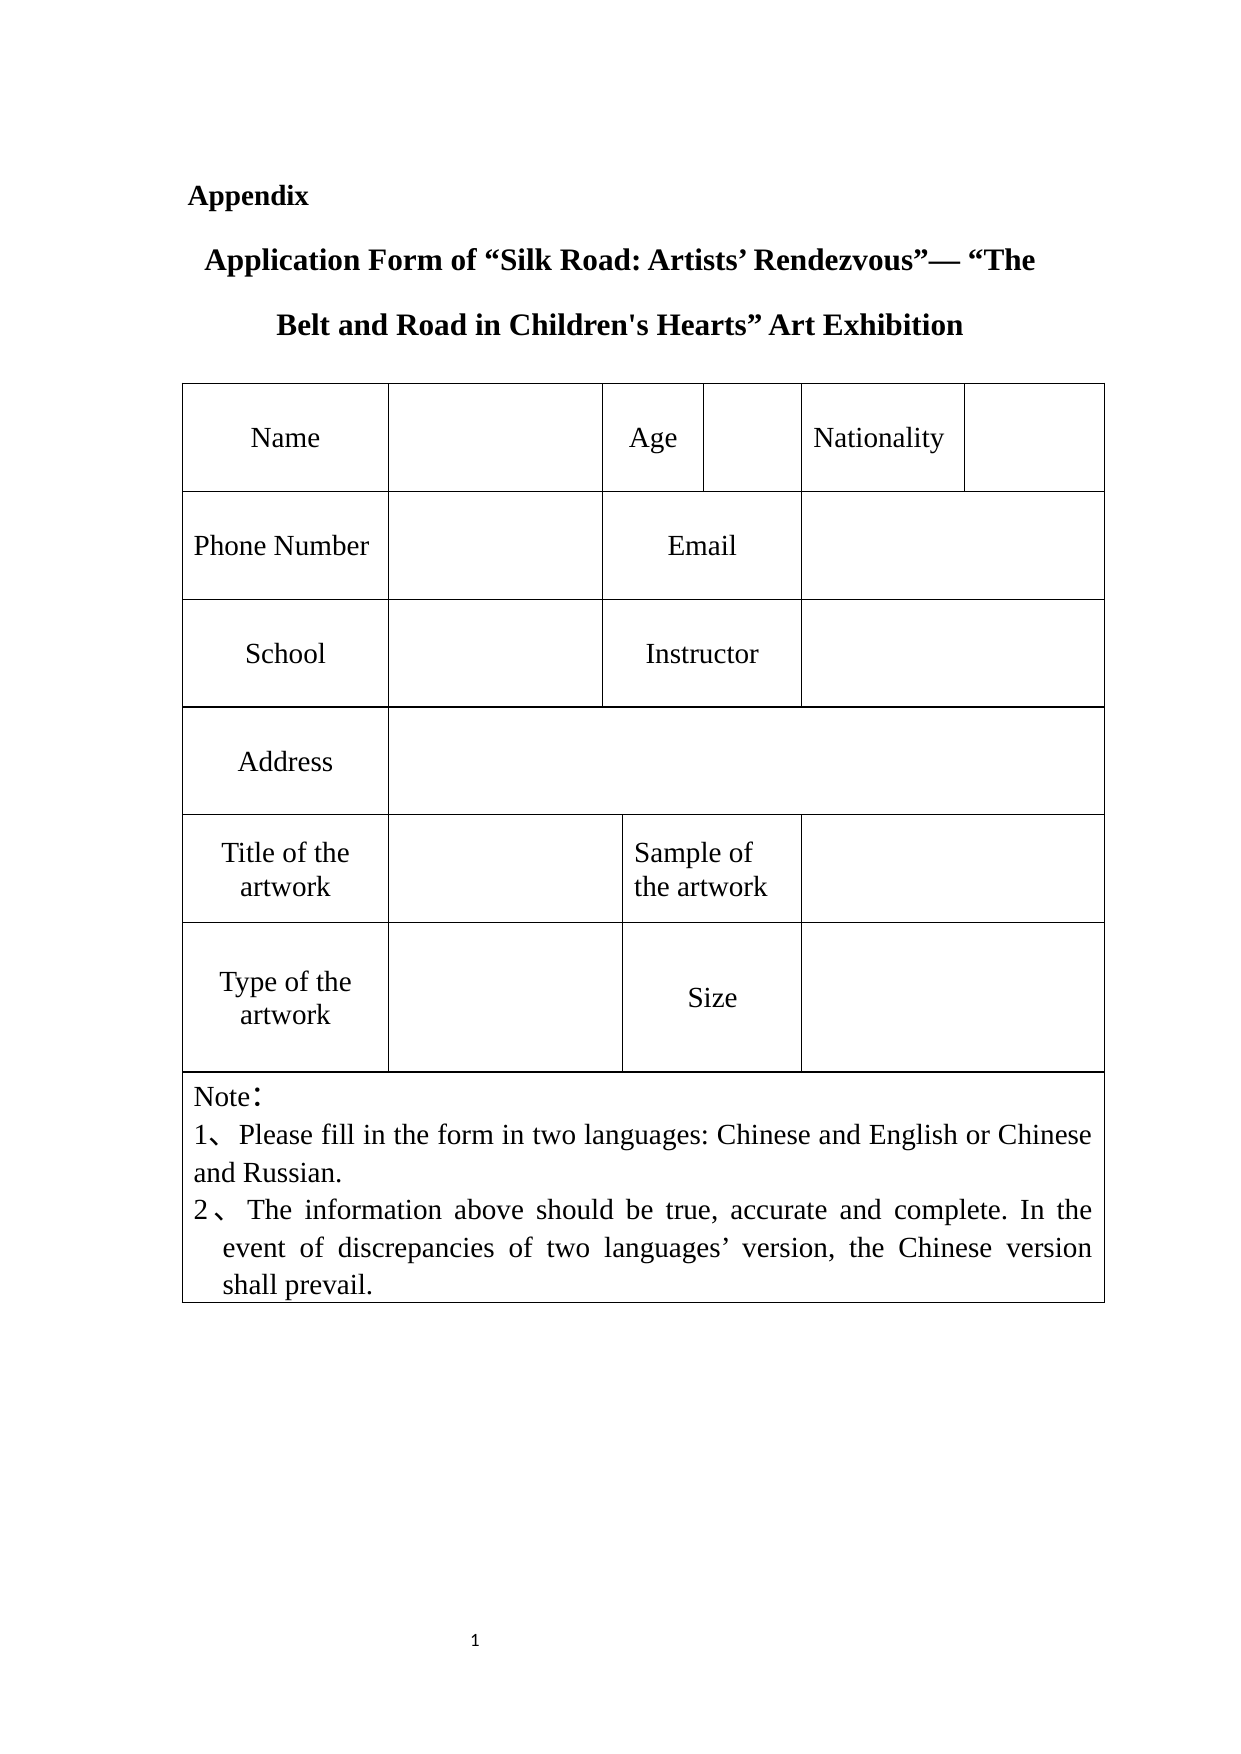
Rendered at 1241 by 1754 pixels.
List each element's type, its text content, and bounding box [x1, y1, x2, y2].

table_cell [389, 492, 602, 598]
table_cell School [183, 600, 388, 706]
table_cell Email [603, 492, 801, 598]
table_cell [389, 923, 622, 1071]
table_cell [802, 815, 1104, 922]
table_header [704, 384, 801, 491]
table_cell Size [623, 923, 801, 1071]
table_cell [802, 923, 1104, 1071]
table_header Nationality [802, 384, 964, 491]
table_cell [802, 492, 1104, 598]
table_cell Type of the artwork [183, 923, 388, 1071]
table_cell [802, 600, 1104, 706]
table_header [389, 384, 602, 491]
table_cell Sample of the artwork [623, 815, 801, 922]
table_cell Instructor [603, 600, 801, 706]
table_header Name [183, 384, 388, 491]
table_cell [389, 708, 1104, 814]
table_cell Title of the artwork [183, 815, 388, 922]
table_cell Note： 1、Please fill in the form in two languages: Chinese and English or Chinese and Russian. 2、The information above should be true, accurate and complete. In the event of discrepancies of two languages’ version, the Chinese version shall prevail. [183, 1073, 1104, 1302]
table_cell [389, 815, 622, 922]
table_header [965, 384, 1104, 491]
text Appendix [187, 162, 1053, 227]
table_cell Address [183, 708, 388, 814]
table_cell [389, 600, 602, 706]
table_cell Phone Number [183, 492, 388, 598]
text Application Form of “Silk Road: Artists’ Rendezvous”— “The Belt and Road in Children's Hearts” Art Exhibition [187, 227, 1053, 357]
table_header Age [603, 384, 703, 491]
